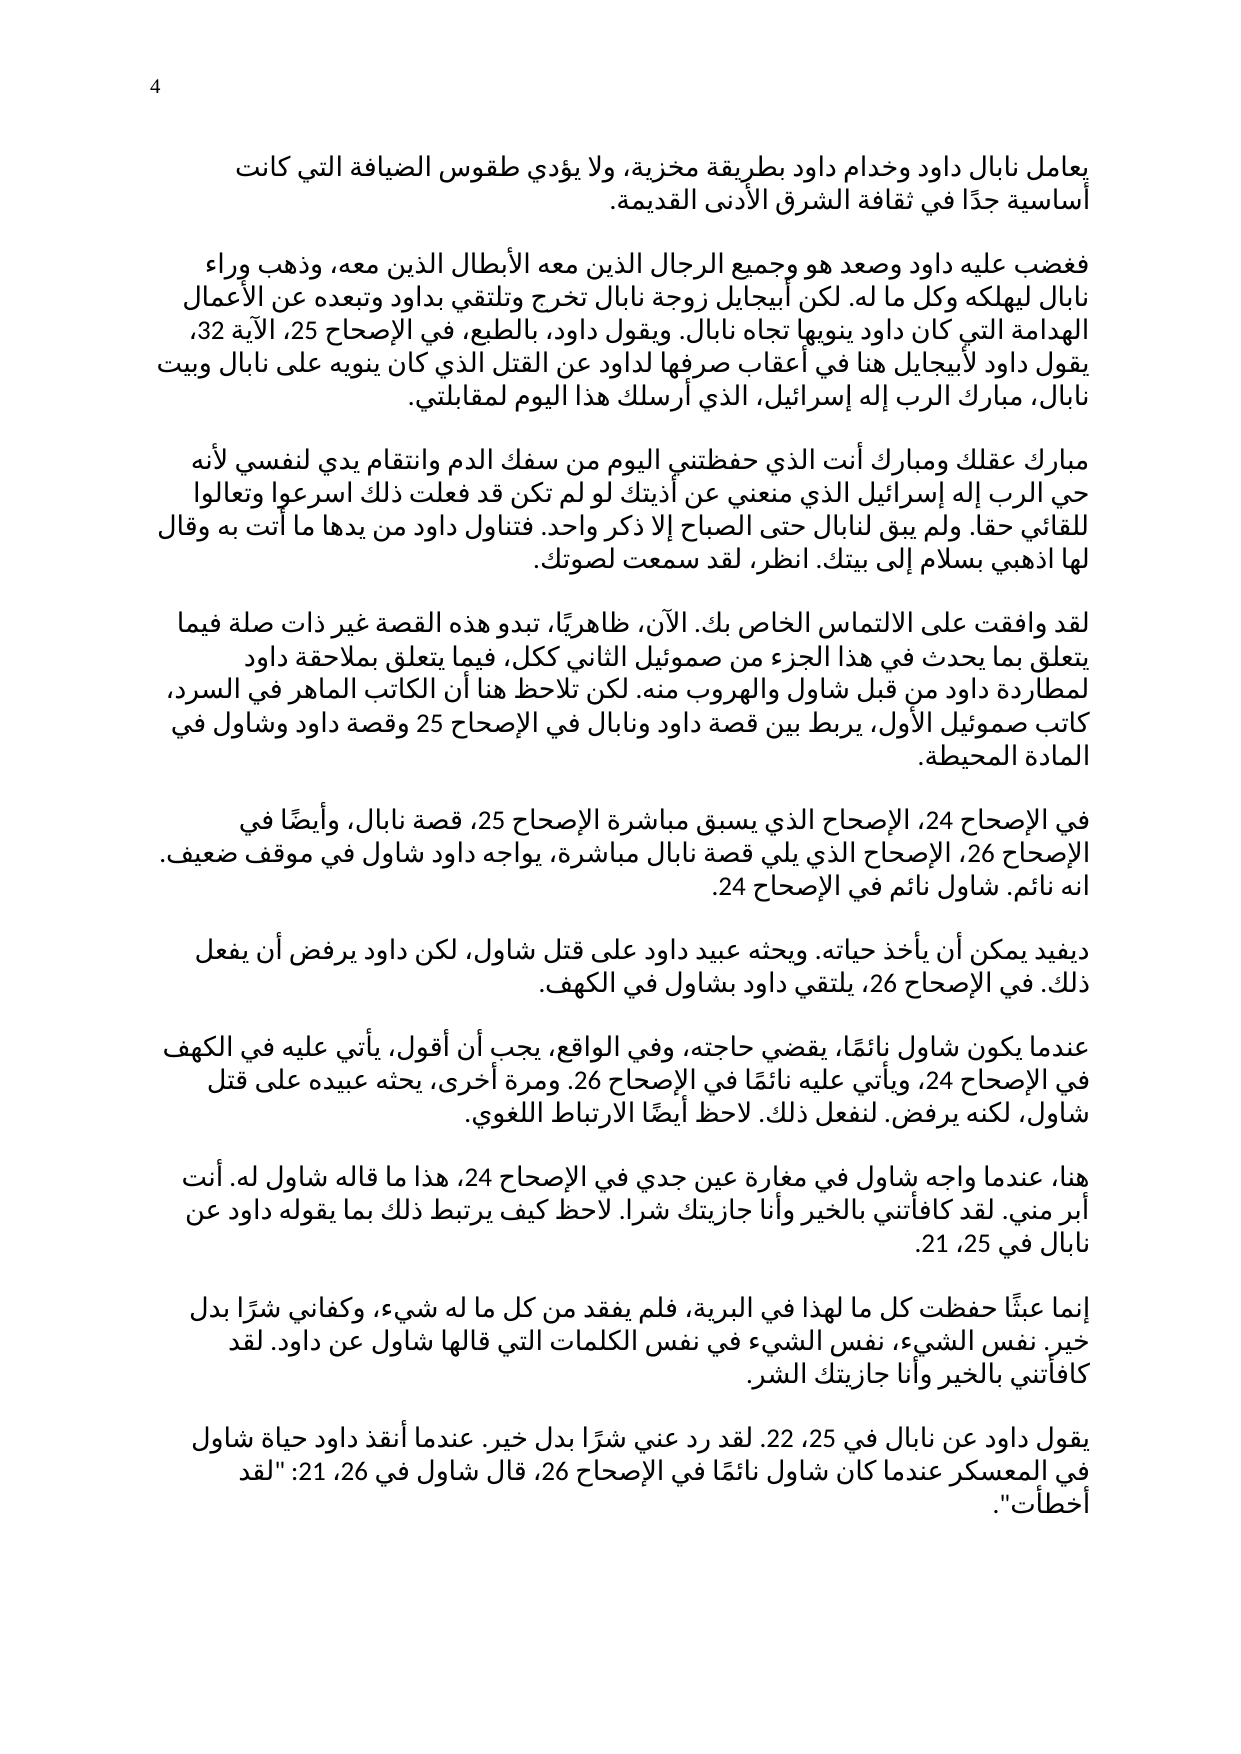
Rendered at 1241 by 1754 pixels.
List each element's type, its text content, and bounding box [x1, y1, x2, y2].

text لقد وافقت على الالتماس الخاص بك. الآن، ظاهريًا، تبدو هذه القصة غير ذات صلة فيما يتعلق بما يحدث في هذا الجزء من صموئيل الثاني ككل، فيما يتعلق بملاحقة داود لمطاردة داود من قبل شاول والهروب منه. لكن تلاحظ هنا أن الكاتب الماهر في السرد، كاتب صموئيل الأول، يربط بين قصة داود ونابال في الإصحاح 25 وقصة داود وشاول في المادة المحيطة. [150, 607, 1090, 772]
text في الإصحاح 24، الإصحاح الذي يسبق مباشرة الإصحاح 25، قصة نابال، وأيضًا في الإصحاح 26، الإصحاح الذي يلي قصة نابال مباشرة، يواجه داود شاول في موقف ضعيف. انه نائم. شاول نائم في الإصحاح 24. [150, 803, 1090, 902]
text يقول داود عن نابال في 25، 22. لقد رد عني شرًا بدل خير. عندما أنقذ داود حياة شاول في المعسكر عندما كان شاول نائمًا في الإصحاح 26، قال شاول في 26، 21: "لقد أخطأت". [150, 1421, 1090, 1520]
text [150, 150, 1090, 216]
text هنا، عندما واجه شاول في مغارة عين جدي في الإصحاح 24، هذا ما قاله شاول له. أنت أبر مني. لقد كافأتني بالخير وأنا جازيتك شرا. لاحظ كيف يرتبط ذلك بما يقوله داود عن نابال في 25، 21. [150, 1161, 1090, 1259]
text إنما عبثًا حفظت كل ما لهذا في البرية، فلم يفقد من كل ما له شيء، وكفاني شرًا بدل خير. نفس الشيء، نفس الشيء في نفس الكلمات التي قالها شاول عن داود. لقد كافأتني بالخير وأنا جازيتك الشر. [150, 1291, 1090, 1390]
text ديفيد يمكن أن يأخذ حياته. ويحثه عبيد داود على قتل شاول، لكن داود يرفض أن يفعل ذلك. في الإصحاح 26، يلتقي داود بشاول في الكهف. [150, 933, 1090, 999]
text عندما يكون شاول نائمًا، يقضي حاجته، وفي الواقع، يجب أن أقول، يأتي عليه في الكهف في الإصحاح 24، ويأتي عليه نائمًا في الإصحاح 26. ومرة أخرى، يحثه عبيده على قتل شاول، لكنه يرفض. لنفعل ذلك. لاحظ أيضًا الارتباط اللغوي. [150, 1030, 1090, 1129]
text مبارك عقلك ومبارك أنت الذي حفظتني اليوم من سفك الدم وانتقام يدي لنفسي لأنه حي الرب إله إسرائيل الذي منعني عن أذيتك لو لم تكن قد فعلت ذلك اسرعوا وتعالوا للقائي حقا. ولم يبق لنابال حتى الصباح إلا ذكر واحد. فتناول داود من يدها ما أتت به وقال لها اذهبي بسلام إلى بيتك. انظر، لقد سمعت لصوتك. [150, 443, 1090, 576]
text فغضب عليه داود وصعد هو وجميع الرجال الذين معه الأبطال الذين معه، وذهب وراء نابال ليهلكه وكل ما له. لكن أبيجايل زوجة نابال تخرج وتلتقي بداود وتبعده عن الأعمال الهدامة التي كان داود ينويها تجاه نابال. ويقول داود، بالطبع، في الإصحاح 25، الآية 32، يقول داود لأبيجايل هنا في أعقاب صرفها لداود عن القتل الذي كان ينويه على نابال وبيت نابال، مبارك الرب إله إسرائيل، الذي أرسلك هذا اليوم لمقابلتي. [150, 247, 1090, 412]
